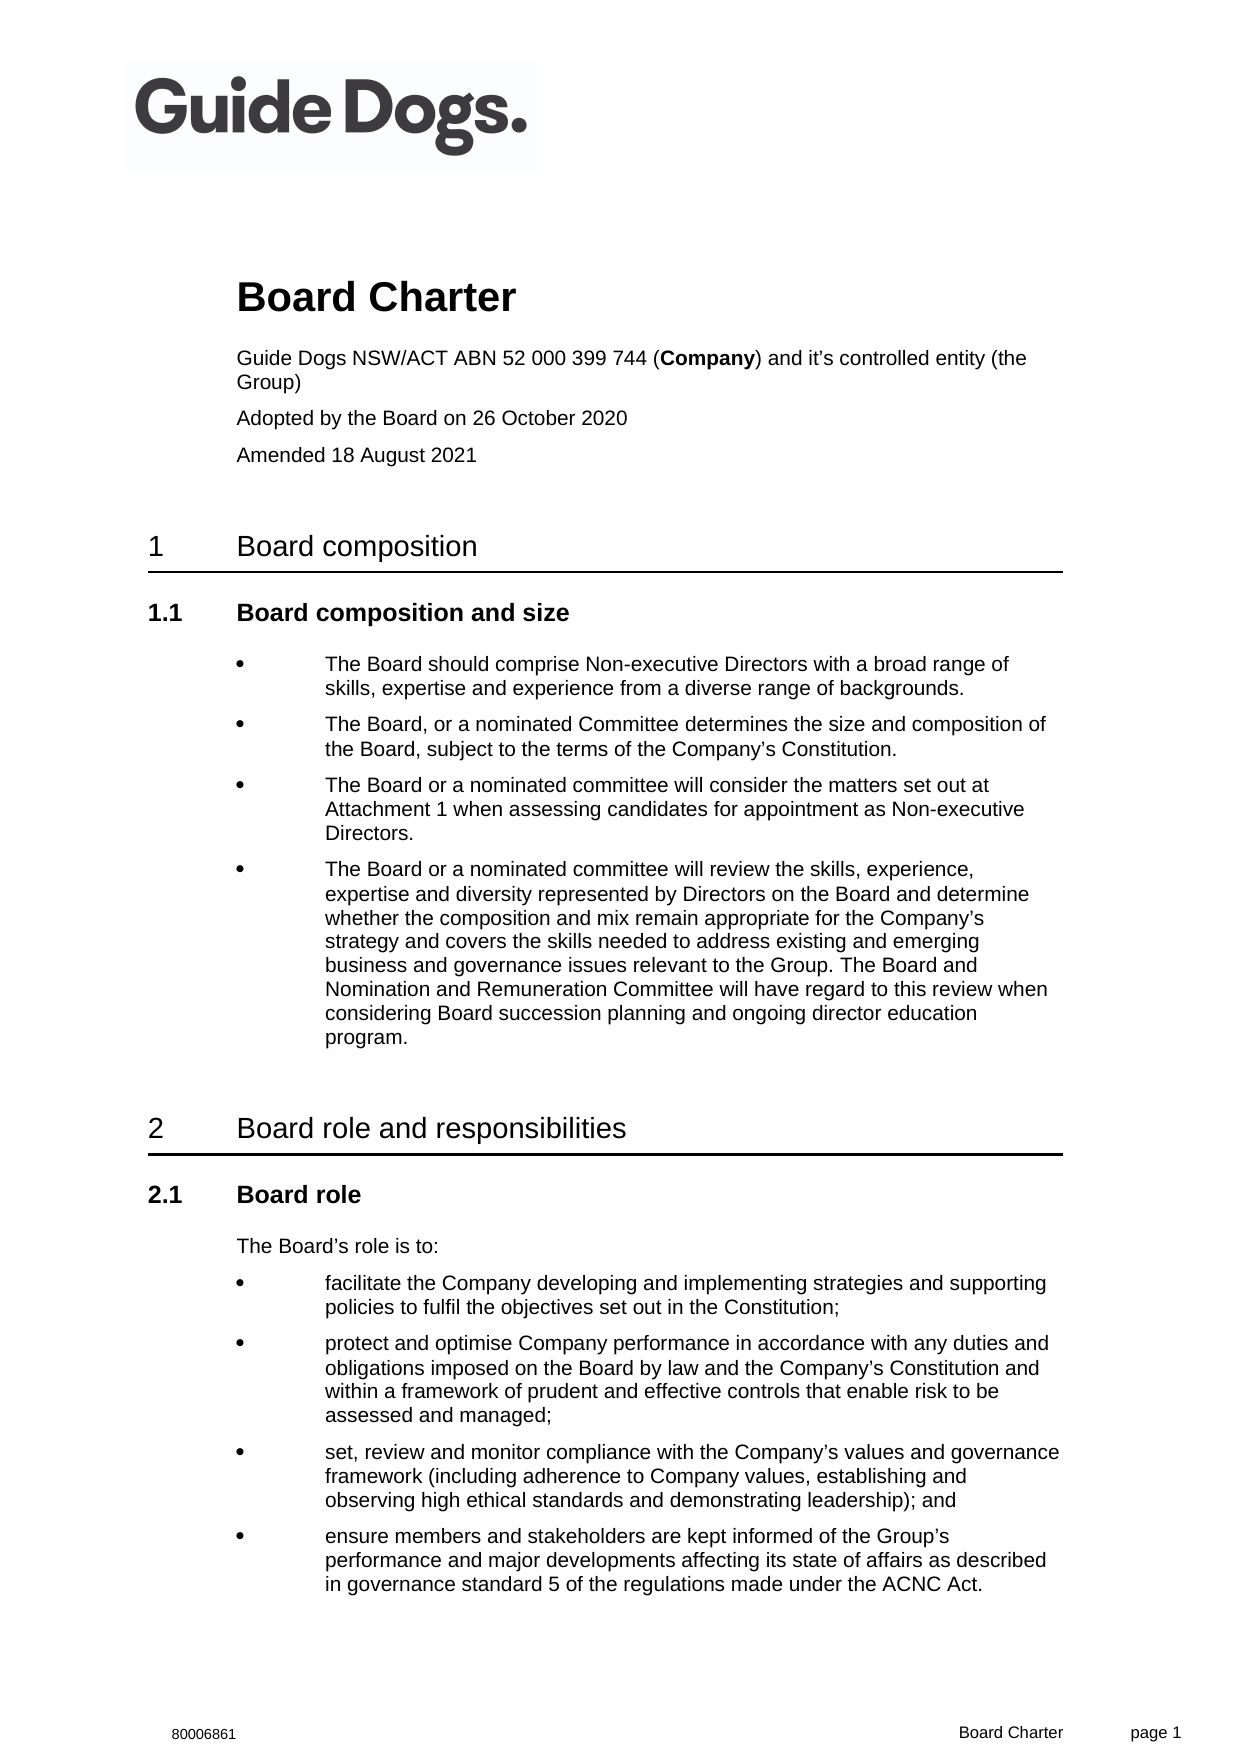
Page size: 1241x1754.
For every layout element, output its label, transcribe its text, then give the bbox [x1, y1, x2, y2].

title Board Charter [236, 273, 1063, 321]
list The Board should comprise Non-executive Directors with a broad range of skills, expertise and experience from a diverse range of backgrounds. [236, 652, 1063, 700]
text The Board’s role is to: [236, 1234, 1063, 1258]
picture [124, 61, 538, 171]
list The Board or a nominated committee will review the skills, experience, expertise and diversity represented by Directors on the Board and determine whether the composition and mix remain appropriate for the Company’s strategy and covers the skills needed to address existing and emerging business and governance issues relevant to the Group. The Board and Nomination and Remuneration Committee will have regard to this review when considering Board succession planning and ongoing director education program. [236, 857, 1063, 1049]
text Amended 18 August 2021 [236, 443, 1063, 467]
list The Board or a nominated committee will consider the matters set out at Attachment 1 when assessing candidates for appointment as Non-executive Directors. [236, 773, 1063, 845]
subtitle Board composition [148, 529, 1063, 571]
list facilitate the Company developing and implementing strategies and supporting policies to fulfil the objectives set out in the Constitution; [236, 1271, 1063, 1319]
subtitle Board role and responsibilities [148, 1112, 1063, 1153]
text Adopted by the Board on 26 October 2020 [236, 406, 1063, 430]
list set, review and monitor compliance with the Company’s values and governance framework (including adherence to Company values, establishing and observing high ethical standards and demonstrating leadership); and [236, 1440, 1063, 1512]
list protect and optimise Company performance in accordance with any duties and obligations imposed on the Board by law and the Company’s Constitution and within a framework of prudent and effective controls that enable risk to be assessed and managed; [236, 1331, 1063, 1427]
list ensure members and stakeholders are kept informed of the Group’s performance and major developments affecting its state of affairs as described in governance standard 5 of the regulations made under the ACNC Act. [236, 1524, 1063, 1596]
subtitle Board composition and size [148, 598, 1063, 627]
subtitle Board role [148, 1181, 1063, 1209]
list The Board, or a nominated Committee determines the size and composition of the Board, subject to the terms of the Company’s Constitution. [236, 712, 1063, 760]
text Guide Dogs NSW/ACT ABN 52 000 399 744 (Company) and it’s controlled entity (the Group) [236, 346, 1063, 394]
